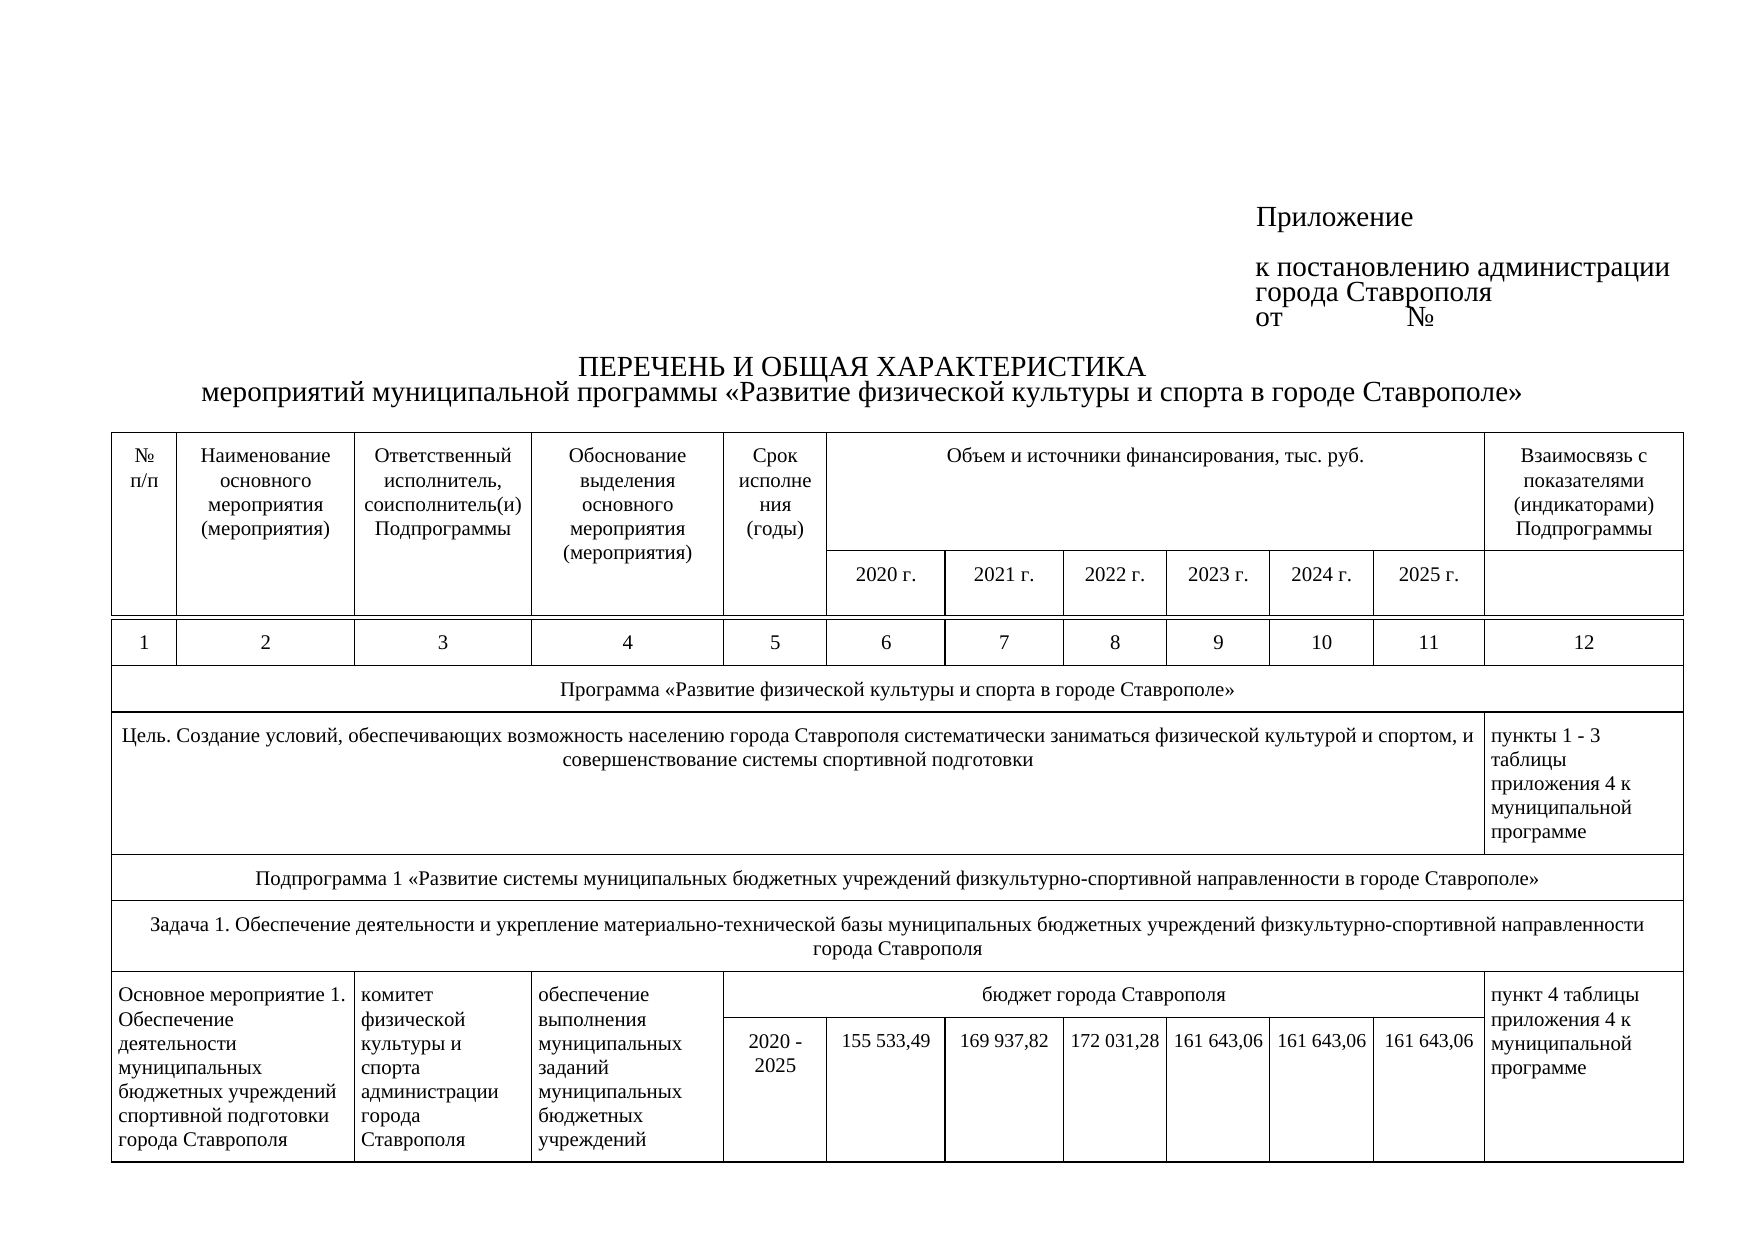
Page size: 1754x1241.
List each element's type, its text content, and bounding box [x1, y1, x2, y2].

table_header Взаимосвязь с показателями (индикаторами) Подпрограммы [1485, 433, 1683, 550]
table_header 5 [724, 620, 826, 665]
table_cell пункт 4 таблицы приложения 4 к муниципальной программе [1485, 972, 1683, 1161]
table_cell 2021 г. [946, 551, 1063, 615]
table_header 11 [1374, 620, 1484, 665]
title мероприятий муниципальной программы «Развитие физической культуры и спорта в городе Ставрополе» [869, 382, 1606, 407]
table_cell бюджет города Ставрополя [724, 972, 1484, 1017]
table_header № п/п [112, 433, 176, 615]
title ПЕРЕЧЕНЬ И ОБЩАЯ ХАРАКТЕРИСТИКА [118, 357, 825, 382]
table_cell обеспечение выполнения муниципальных заданий муниципальных бюджетных учреждений спортивной подготовки города Ставрополя [532, 972, 723, 1161]
text Приложение [118, 207, 1606, 232]
table_header 6 [827, 620, 944, 665]
table_cell 161 643,06 [1270, 1018, 1373, 1161]
table_cell 161 643,06 [1374, 1018, 1484, 1161]
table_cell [355, 972, 531, 1161]
table_header 10 [1270, 620, 1373, 665]
table_cell 2020 - 2025 [724, 1018, 826, 1161]
table_cell Программа «Развитие физической культуры и спорта в городе Ставрополе» [112, 666, 1683, 711]
table_cell Подпрограмма 1 «Развитие системы муниципальных бюджетных учреждений физкультурно-спортивной направленности в городе Ставрополе» [112, 855, 1683, 900]
table_header Наименование основного мероприятия (мероприятия) [177, 433, 354, 615]
table_header 12 [1485, 620, 1683, 665]
table_cell 2022 г. [1064, 551, 1166, 615]
table_cell 2023 г. [1167, 551, 1269, 615]
table_cell 161 643,06 [1167, 1018, 1269, 1161]
table_cell Основное мероприятие 1. Обеспечение деятельности муниципальных бюджетных учреждений спортивной подготовки города Ставрополя [112, 972, 354, 1161]
table_cell [1485, 551, 1683, 615]
table_cell 155 533,49 [827, 1018, 944, 1161]
text города Ставрополя [118, 282, 1683, 307]
text к постановлению администрации [118, 257, 1683, 282]
table_header 2 [177, 620, 354, 665]
table_header Ответственный исполнитель, соисполнитель(и) Подпрограммы [355, 433, 531, 615]
table_cell 169 937,82 [946, 1018, 1063, 1161]
table_header Срок исполне ния (годы) [724, 433, 826, 615]
table_cell Задача 1. Обеспечение деятельности и укрепление материально-технической базы муниципальных бюджетных учреждений физкультурно-спортивной направленности города Ставрополя [112, 901, 1683, 971]
text от № [1077, 307, 1683, 332]
table_header 4 [532, 620, 723, 665]
table_cell 172 031,28 [1064, 1018, 1166, 1161]
table_cell Цель. Создание условий, обеспечивающих возможность населению города Ставрополя систематически заниматься физической культурой и спортом, и совершенствование системы спортивной подготовки [112, 713, 1484, 854]
table_header 1 [112, 620, 176, 665]
table_header 3 [355, 620, 531, 665]
table_cell пункты 1 - 3 таблицы приложения 4 к муниципальной программе [1485, 713, 1683, 854]
table_cell 2020 г. [827, 551, 944, 615]
table_cell 2024 г. [1270, 551, 1373, 615]
table_header Объем и источники финансирования, тыс. руб. [827, 433, 1484, 550]
table_cell 2025 г. [1374, 551, 1484, 615]
table_header 9 [1167, 620, 1269, 665]
table_header Обоснование выделения основного мероприятия (мероприятия) [532, 433, 723, 615]
table_header 8 [1064, 620, 1166, 665]
table_header 7 [946, 620, 1063, 665]
title ПЕРЕЧЕНЬ И ОБЩАЯ ХАРАКТЕРИСТИКА [824, 357, 1606, 382]
title мероприятий муниципальной программы «Развитие физической культуры и спорта в городе Ставрополе» [118, 382, 866, 407]
